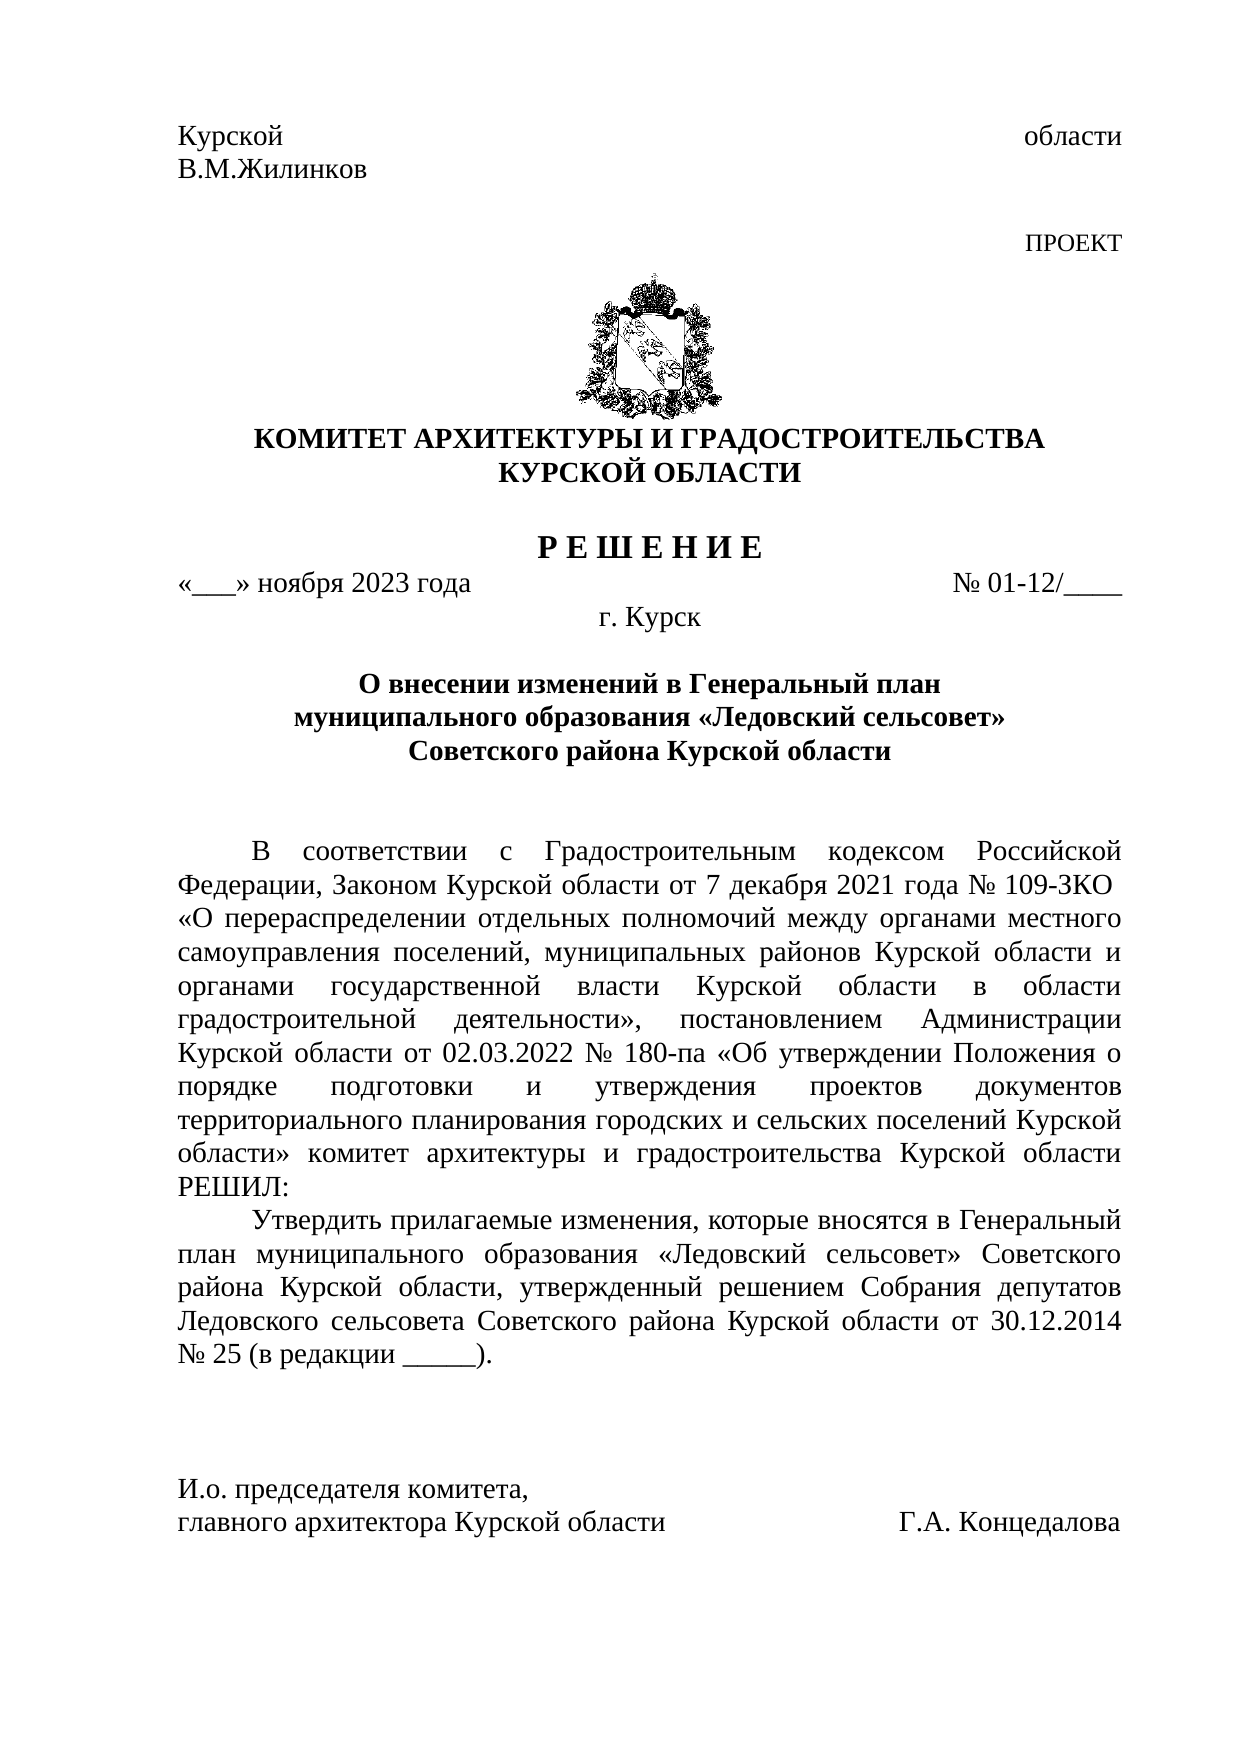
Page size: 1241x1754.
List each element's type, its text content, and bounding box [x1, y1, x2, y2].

text ПРОЕКТ [177, 228, 1122, 257]
text главного архитектора Курской области Г.А. Концедалова [177, 1504, 1122, 1538]
text И.о. председателя комитета, [177, 1471, 1122, 1504]
text г. Курск [177, 599, 1122, 632]
text «___» ноября 2023 года № 01-12/____ [177, 565, 1122, 599]
text Р Е Ш Е Н И Е [177, 527, 1122, 565]
picture [572, 271, 728, 422]
text КОМИТЕТ АРХИТЕКТУРЫ И ГРАДОСТРОИТЕЛЬСТВА КУРСКОЙ ОБЛАСТИ [177, 421, 1122, 488]
text Советского района Курской области [177, 733, 1122, 766]
text О внесении изменений в Генеральный план [177, 666, 1122, 699]
text В соответствии с Градостроительным кодексом Российской Федерации, Законом Курской области от 7 декабря 2021 года № 109-ЗКО «О перераспределении отдельных полномочий между органами местного самоуправления поселений, муниципальных районов Курской области и органами государственной власти Курской области в области градостроительной деятельности», постановлением Администрации Курской области от 02.03.2022 № 180-па «Об утверждении Положения о порядке подготовки и утверждения проектов документов территориального планирования городских и сельских поселений Курской области» комитет архитектуры и градостроительства Курской области РЕШИЛ: [177, 833, 1122, 1202]
text Курской области В.М.Жилинков [177, 118, 1122, 185]
text Утвердить прилагаемые изменения, которые вносятся в Генеральный план муниципального образования «Ледовский сельсовет» Советского района Курской области, утвержденный решением Собрания депутатов Ледовского сельсовета Советского района Курской области от 30.12.2014 № 25 (в редакции _____). [177, 1202, 1122, 1370]
text муниципального образования «Ледовский сельсовет» [177, 699, 1122, 733]
